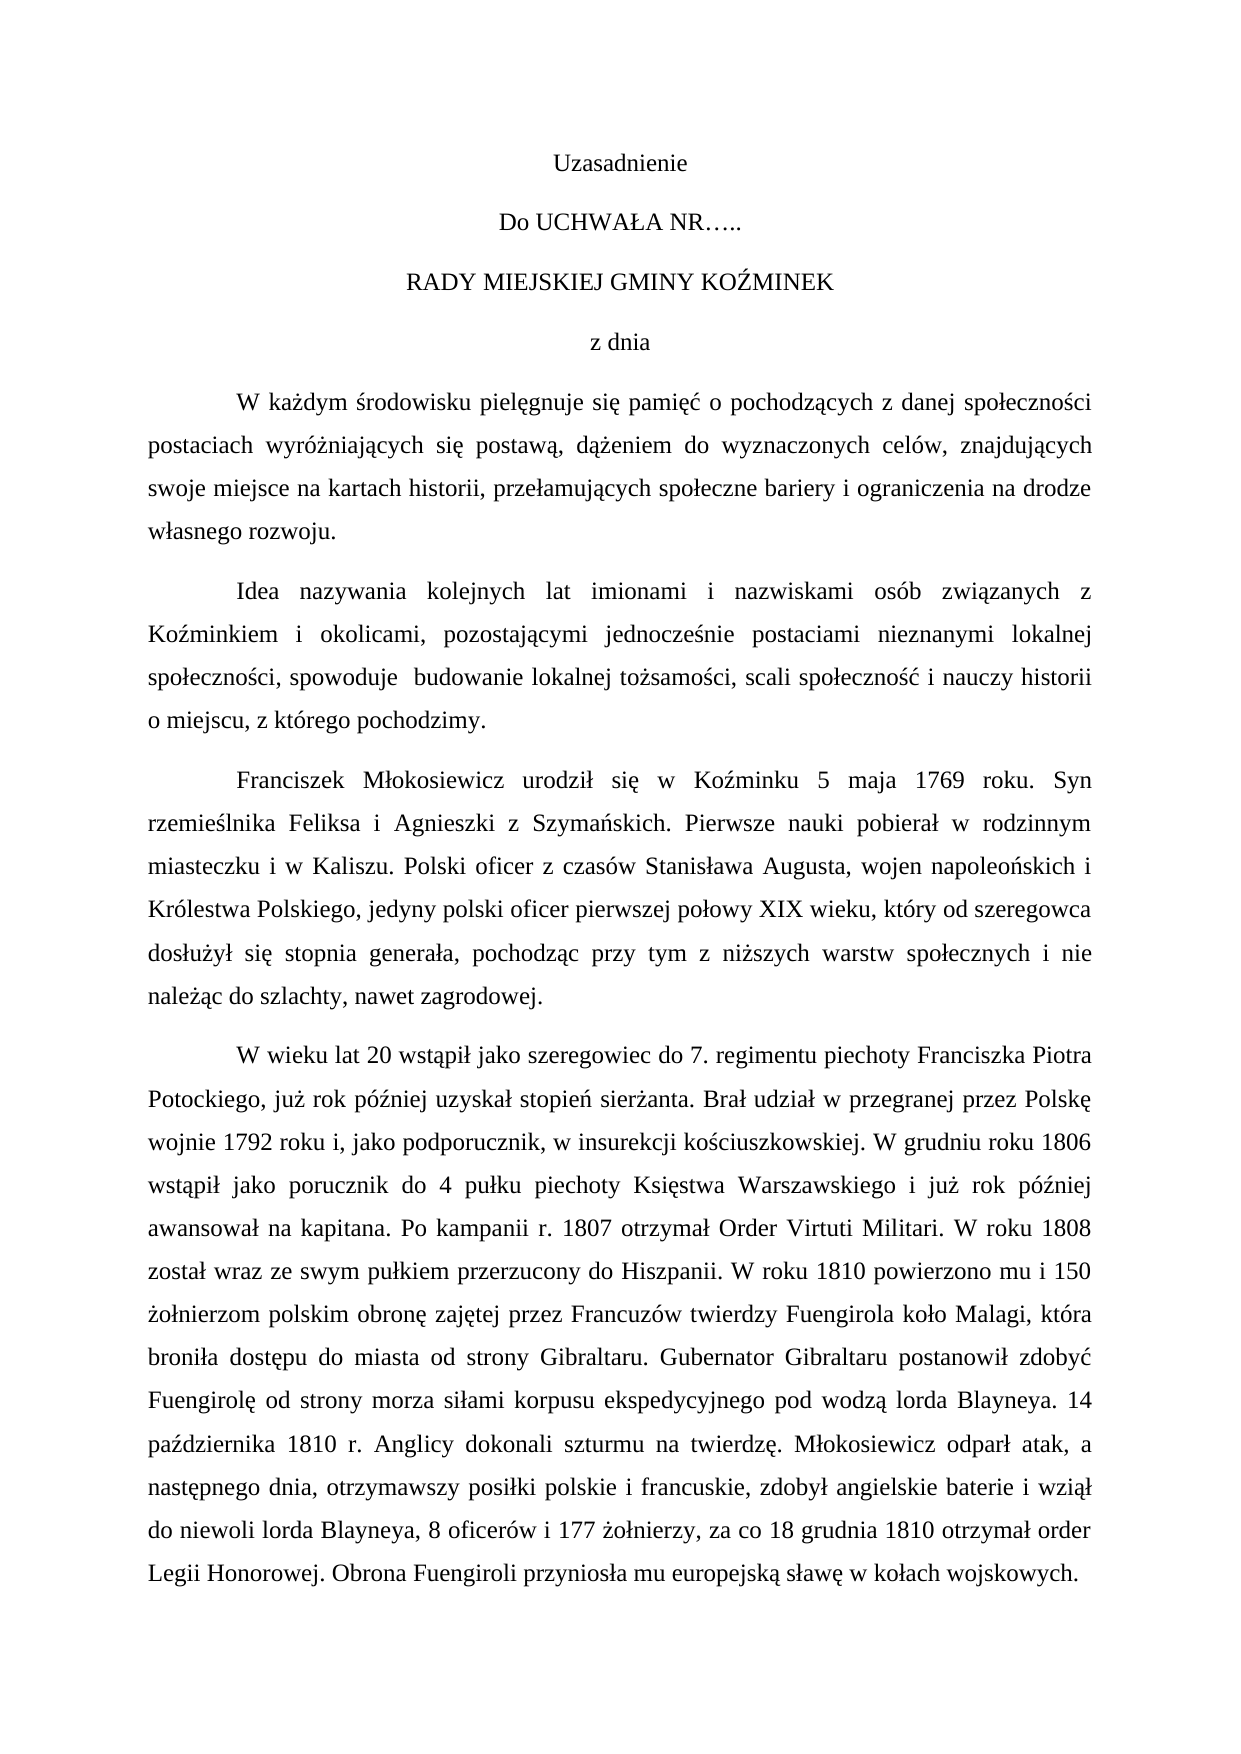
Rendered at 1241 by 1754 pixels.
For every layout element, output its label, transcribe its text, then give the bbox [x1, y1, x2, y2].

text W każdym środowisku pielęgnuje się pamięć o pochodzących z danej społeczności postaciach wyróżniających się postawą, dążeniem do wyznaczonych celów, znajdujących swoje miejsce na kartach historii, przełamujących społeczne bariery i ograniczenia na drodze własnego rozwoju. [148, 387, 1093, 545]
text W wieku lat 20 wstąpił jako szeregowiec do 7. regimentu piechoty Franciszka Piotra Potockiego, już rok później uzyskał stopień sierżanta. Brał udział w przegranej przez Polskę wojnie 1792 roku i, jako podporucznik, w insurekcji kościuszkowskiej. W grudniu roku 1806 wstąpił jako porucznik do 4 pułku piechoty Księstwa Warszawskiego i już rok później awansował na kapitana. Po kampanii r. 1807 otrzymał Order Virtuti Militari. W roku 1808 został wraz ze swym pułkiem przerzucony do Hiszpanii. W roku 1810 powierzono mu i 150 żołnierzom polskim obronę zajętej przez Francuzów twierdzy Fuengirola koło Malagi, która broniła dostępu do miasta od strony Gibraltaru. Gubernator Gibraltaru postanowił zdobyć Fuengirolę od strony morza siłami korpusu ekspedycyjnego pod wodzą lorda Blayneya. 14 października 1810 r. Anglicy dokonali szturmu na twierdzę. Młokosiewicz odparł atak, a następnego dnia, otrzymawszy posiłki polskie i francuskie, zdobył angielskie baterie i wziął do niewoli lorda Blayneya, 8 oficerów i 177 żołnierzy, za co 18 grudnia 1810 otrzymał order Legii Honorowej. Obrona Fuengiroli przyniosła mu europejską sławę w kołach wojskowych. [148, 1041, 1093, 1587]
text RADY MIEJSKIEJ GMINY KOŹMINEK [148, 267, 1093, 296]
text Uzasadnienie [148, 148, 1093, 176]
text Idea nazywania kolejnych lat imionami i nazwiskami osób związanych z Koźminkiem i okolicami, pozostającymi jednocześnie postaciami nieznanymi lokalnej społeczności, spowoduje budowanie lokalnej tożsamości, scali społeczność i nauczy historii o miejscu, z którego pochodzimy. [148, 576, 1093, 734]
text z dnia [148, 327, 1093, 356]
text Franciszek Młokosiewicz urodził się w Koźminku 5 maja 1769 roku. Syn rzemieślnika Feliksa i Agnieszki z Szymańskich. Pierwsze nauki pobierał w rodzinnym miasteczku i w Kaliszu. Polski oficer z czasów Stanisława Augusta, wojen napoleońskich i Królestwa Polskiego, jedyny polski oficer pierwszej połowy XIX wieku, który od szeregowca dosłużył się stopnia generała, pochodząc przy tym z niższych warstw społecznych i nie należąc do szlachty, nawet zagrodowej. [148, 765, 1093, 1009]
text Do UCHWAŁA NR….. [148, 207, 1093, 236]
